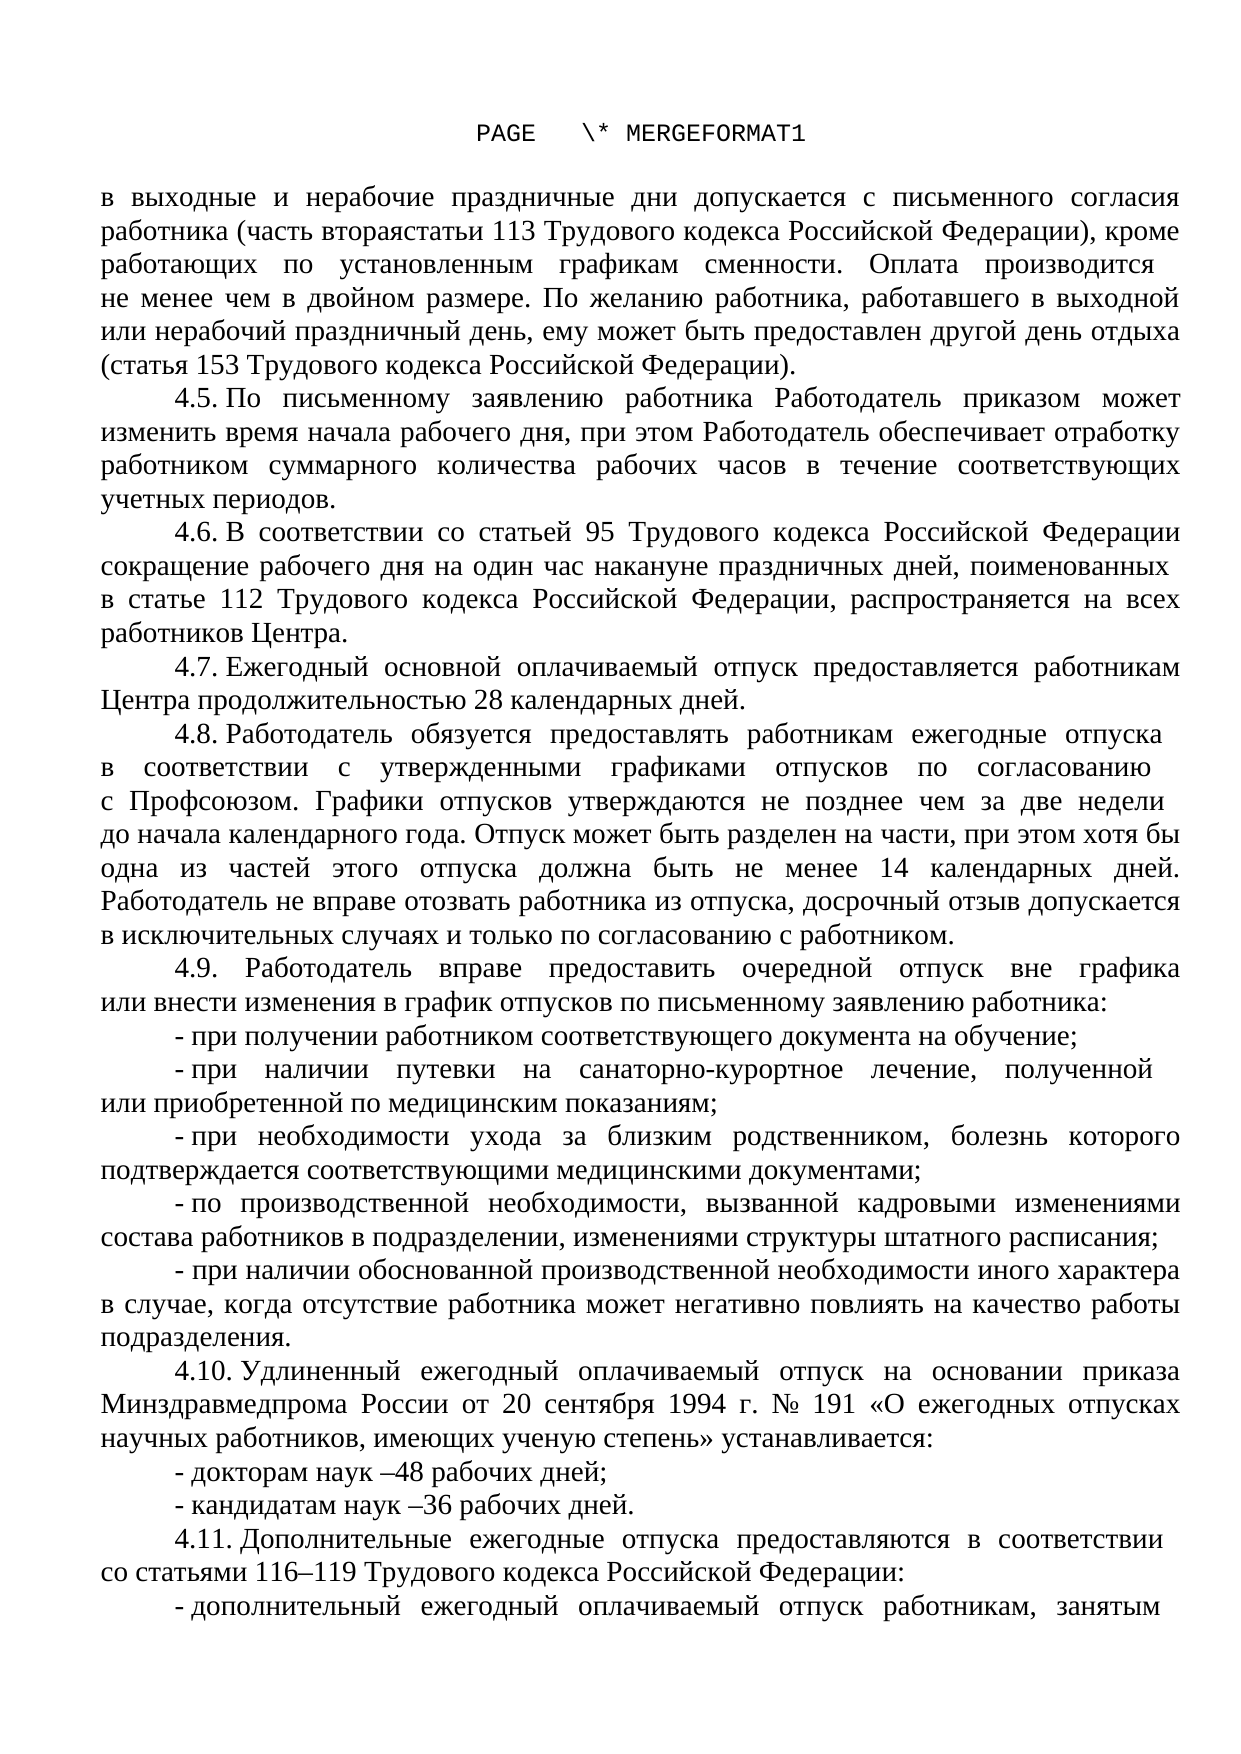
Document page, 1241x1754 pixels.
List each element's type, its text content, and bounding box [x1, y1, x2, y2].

text 4.5. По письменному заявлению работника Работодатель приказом может изменить время начала рабочего дня, при этом Работодатель обеспечивает отработку работником суммарного количества рабочих часов в течение соответствующих учетных периодов. [100, 380, 1181, 514]
text - при получении работником соответствующего документа на обучение; [100, 1018, 1181, 1051]
text - при наличии путевки на санаторно-курортное лечение, полученной или приобретенной по медицинским показаниям; [100, 1051, 1181, 1118]
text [100, 1588, 1181, 1621]
text 4.10. Удлиненный ежегодный оплачиваемый отпуск на основании приказа Минздравмедпрома России от 20 сентября 1994 г. № 191 «О ежегодных отпусках научных работников, имеющих ученую степень» устанавливается: [100, 1353, 1181, 1454]
text - при наличии обоснованной производственной необходимости иного характера в случае, когда отсутствие работника может негативно повлиять на качество работы подразделения. [100, 1252, 1181, 1353]
text - кандидатам наук –36 рабочих дней. [100, 1487, 1181, 1521]
text - докторам наук –48 рабочих дней; [100, 1454, 1181, 1487]
text 4.11. Дополнительные ежегодные отпуска предоставляются в соответствии со статьями 116–119 Трудового кодекса Российской Федерации: [100, 1521, 1181, 1588]
text 4.6. В соответствии со статьей 95 Трудового кодекса Российской Федерации сокращение рабочего дня на один час накануне праздничных дней, поименованных в статье 112 Трудового кодекса Российской Федерации, распространяется на всех работников Центра. [100, 514, 1181, 649]
text 4.9. Работодатель вправе предоставить очередной отпуск вне графика или внести изменения в график отпусков по письменному заявлению работника: [100, 951, 1181, 1018]
text - по производственной необходимости, вызванной кадровыми изменениями состава работников в подразделении, изменениями структуры штатного расписания; [100, 1185, 1181, 1252]
text 4.7. Ежегодный основной оплачиваемый отпуск предоставляется работникам Центра продолжительностью 28 календарных дней. [100, 649, 1181, 716]
text - при необходимости ухода за близким родственником, болезнь которого подтверждается соответствующими медицинскими документами; [100, 1118, 1181, 1185]
text 4.8. Работодатель обязуется предоставлять работникам ежегодные отпуска в соответствии с утвержденными графиками отпусков по согласованию с Профсоюзом. Графики отпусков утверждаются не позднее чем за две недели до начала календарного года. Отпуск может быть разделен на части, при этом хотя бы одна из частей этого отпуска должна быть не менее 14 календарных дней. Работодатель не вправе отозвать работника из отпуска, досрочный отзыв допускается в исключительных случаях и только по согласованию с работником. [100, 716, 1181, 951]
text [100, 179, 1181, 380]
